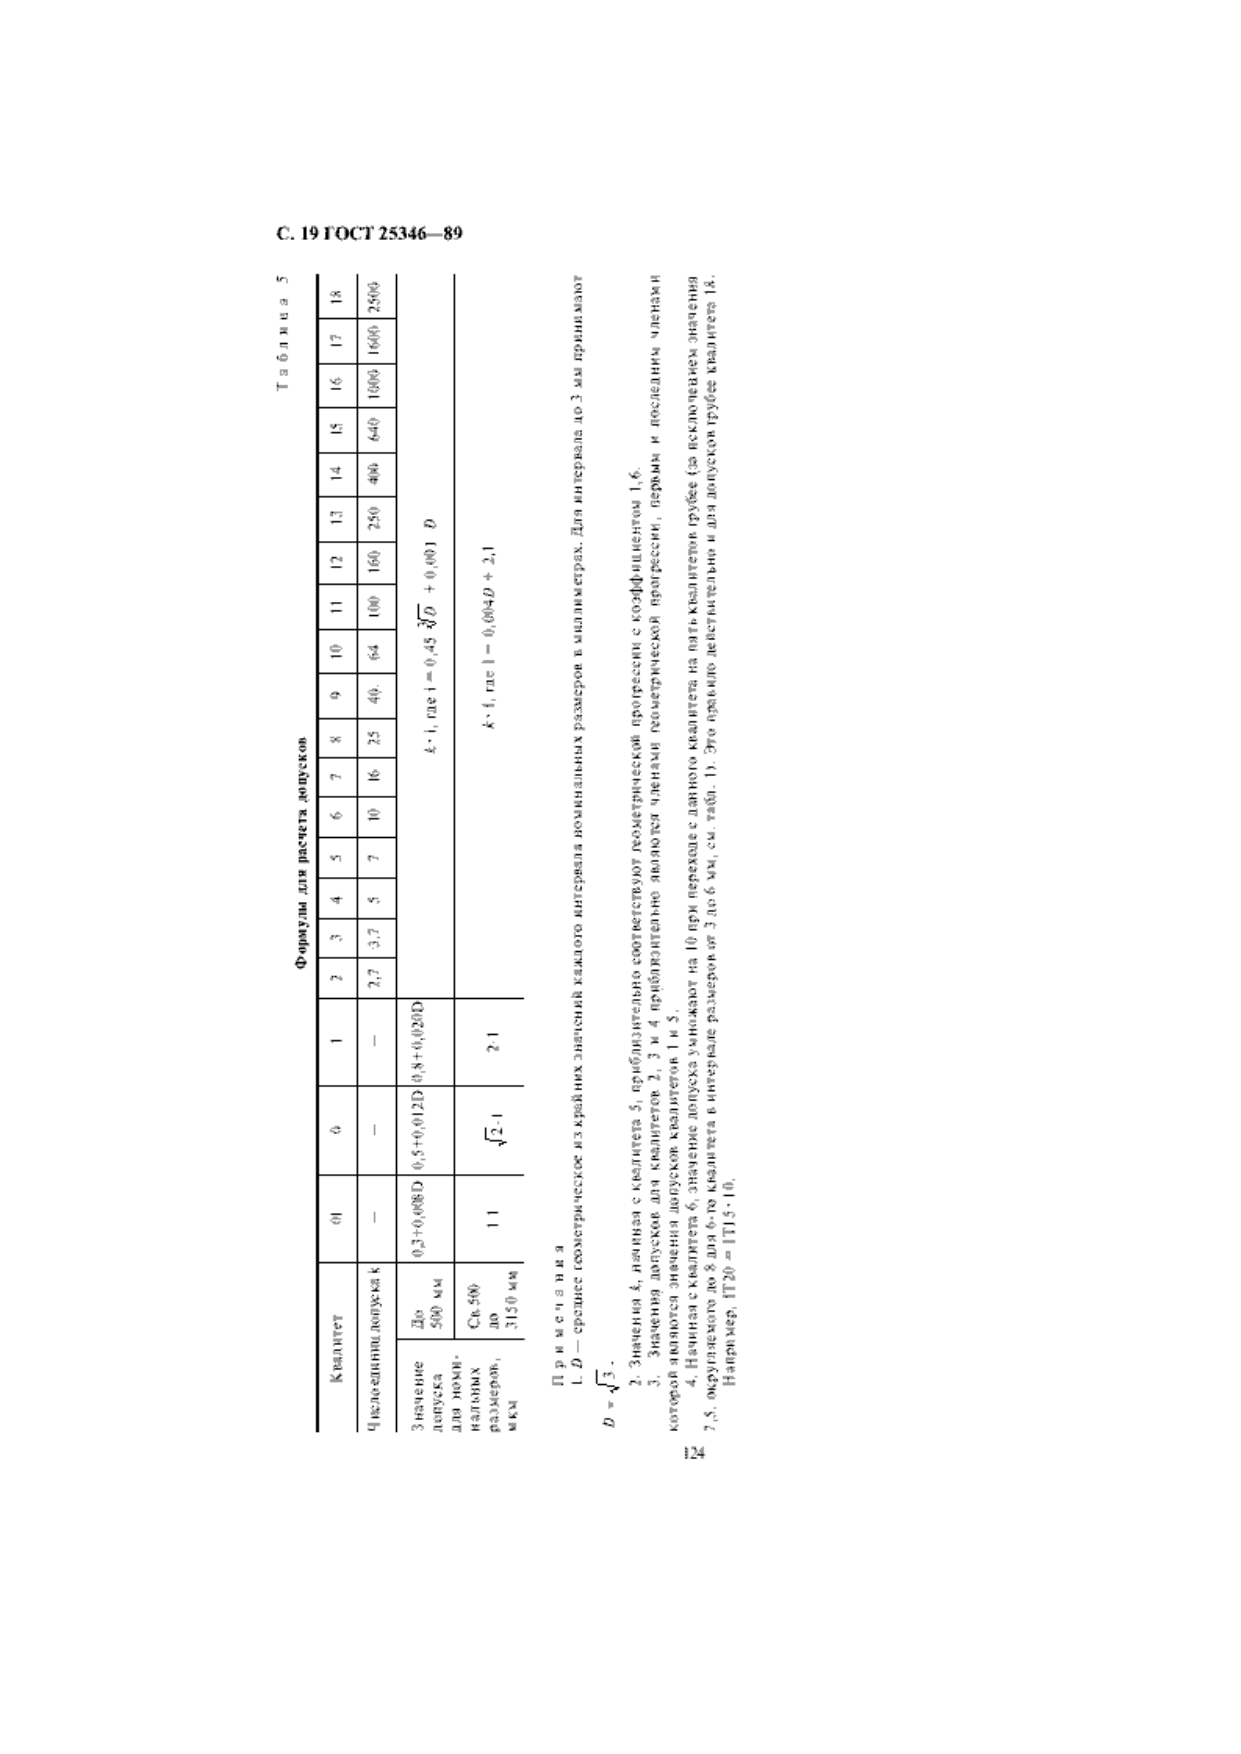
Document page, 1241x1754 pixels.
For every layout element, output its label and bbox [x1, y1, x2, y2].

picture [177, 118, 1210, 1581]
